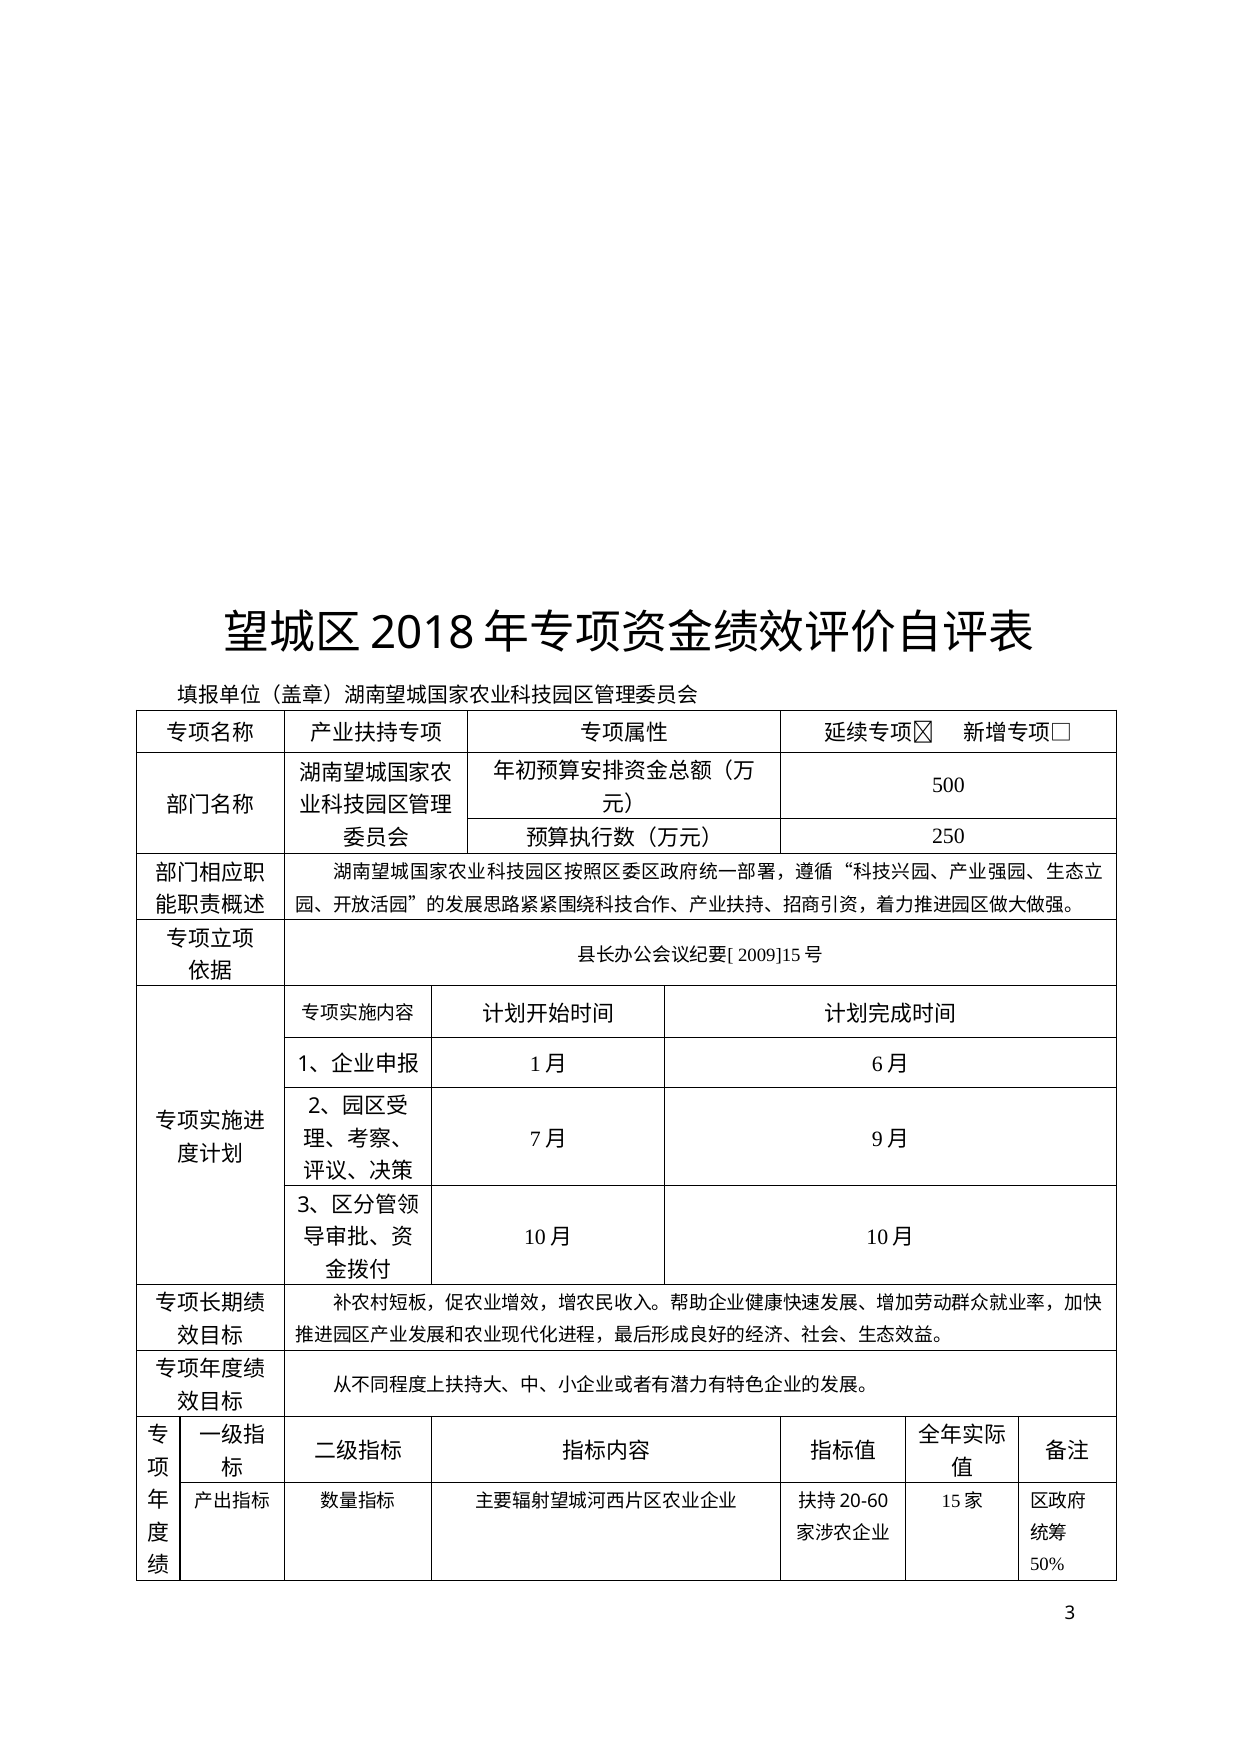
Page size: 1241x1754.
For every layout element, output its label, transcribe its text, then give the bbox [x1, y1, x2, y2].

table_cell 从不同程度上扶持大、中、小企业或者有潜力有特色企业的发展。 [285, 1351, 1116, 1416]
table_header 专项名称 [137, 711, 284, 752]
table_cell 指标值 [781, 1417, 905, 1482]
table_header 专项属性 [468, 711, 780, 752]
table_cell 计划完成时间 [665, 986, 1116, 1037]
table_cell 备注 [1019, 1417, 1116, 1482]
table_cell 县长办公会议纪要[ 2009]15号 [285, 920, 1116, 985]
table_cell 1月 [432, 1038, 664, 1087]
table_cell 3、区分管领导审批、资金拨付 [285, 1186, 431, 1284]
table_cell 专项长期绩效目标 [137, 1285, 284, 1350]
table_header 延续专项 新增专项□ [781, 711, 1116, 752]
table_cell 全年实际值 [906, 1417, 1018, 1482]
table_cell 一级指标 [181, 1417, 284, 1482]
table_cell 部门名称 [137, 753, 284, 853]
table_cell 预算执行数（万元） [468, 819, 780, 853]
table_cell 10月 [432, 1186, 664, 1284]
table_cell 10月 [665, 1186, 1116, 1284]
table_cell 扶持20-60家涉农企业 [781, 1483, 905, 1580]
table_cell 补农村短板，促农业增效，增农民收入。帮助企业健康快速发展、增加劳动群众就业率，加快推进园区产业发展和农业现代化进程，最后形成良好的经济、社会、生态效益。 [285, 1285, 1116, 1350]
table_cell 主要辐射望城河西片区农业企业 [432, 1483, 780, 1580]
table_cell 专项实施内容 [285, 986, 431, 1037]
table_cell 7月 [432, 1088, 664, 1185]
table_header 产业扶持专项 [285, 711, 467, 752]
table_cell 指标内容 [432, 1417, 780, 1482]
table_cell 专项实施进度计划 [137, 986, 284, 1284]
table_cell 区政府统筹50% [1019, 1483, 1116, 1580]
table_cell 专项年度绩效指标 [137, 1417, 179, 1580]
table_cell 数量指标 [285, 1483, 431, 1580]
table_cell 专项立项 依据 [137, 920, 284, 985]
table_cell 计划开始时间 [432, 986, 664, 1037]
text 望城区2018年专项资金绩效评价自评表 填报单位（盖章）湖南望城国家农业科技园区管理委员会 [177, 579, 1075, 709]
table_cell 产出指标 [181, 1483, 284, 1580]
table_cell 二级指标 [285, 1417, 431, 1482]
table_cell 1、企业申报 [285, 1038, 431, 1087]
table_cell 部门相应职能职责概述 [137, 854, 284, 919]
table_cell 9月 [665, 1088, 1116, 1185]
table_cell 2、园区受理、考察、评议、决策 [285, 1088, 431, 1185]
table_cell 专项年度绩效目标 [137, 1351, 284, 1416]
table_cell 年初预算安排资金总额（万元） [468, 753, 780, 818]
table_cell 6月 [665, 1038, 1116, 1087]
table_cell 500 [781, 753, 1116, 818]
table_cell 湖南望城国家农业科技园区按照区委区政府统一部署，遵循“科技兴园、产业强园、生态立园、开放活园”的发展思路紧紧围绕科技合作、产业扶持、招商引资，着力推进园区做大做强。 [285, 854, 1116, 919]
table_cell 湖南望城国家农业科技园区管理委员会 [285, 753, 467, 853]
table_cell 15家 [906, 1483, 1018, 1580]
table_cell 250 [781, 819, 1116, 853]
